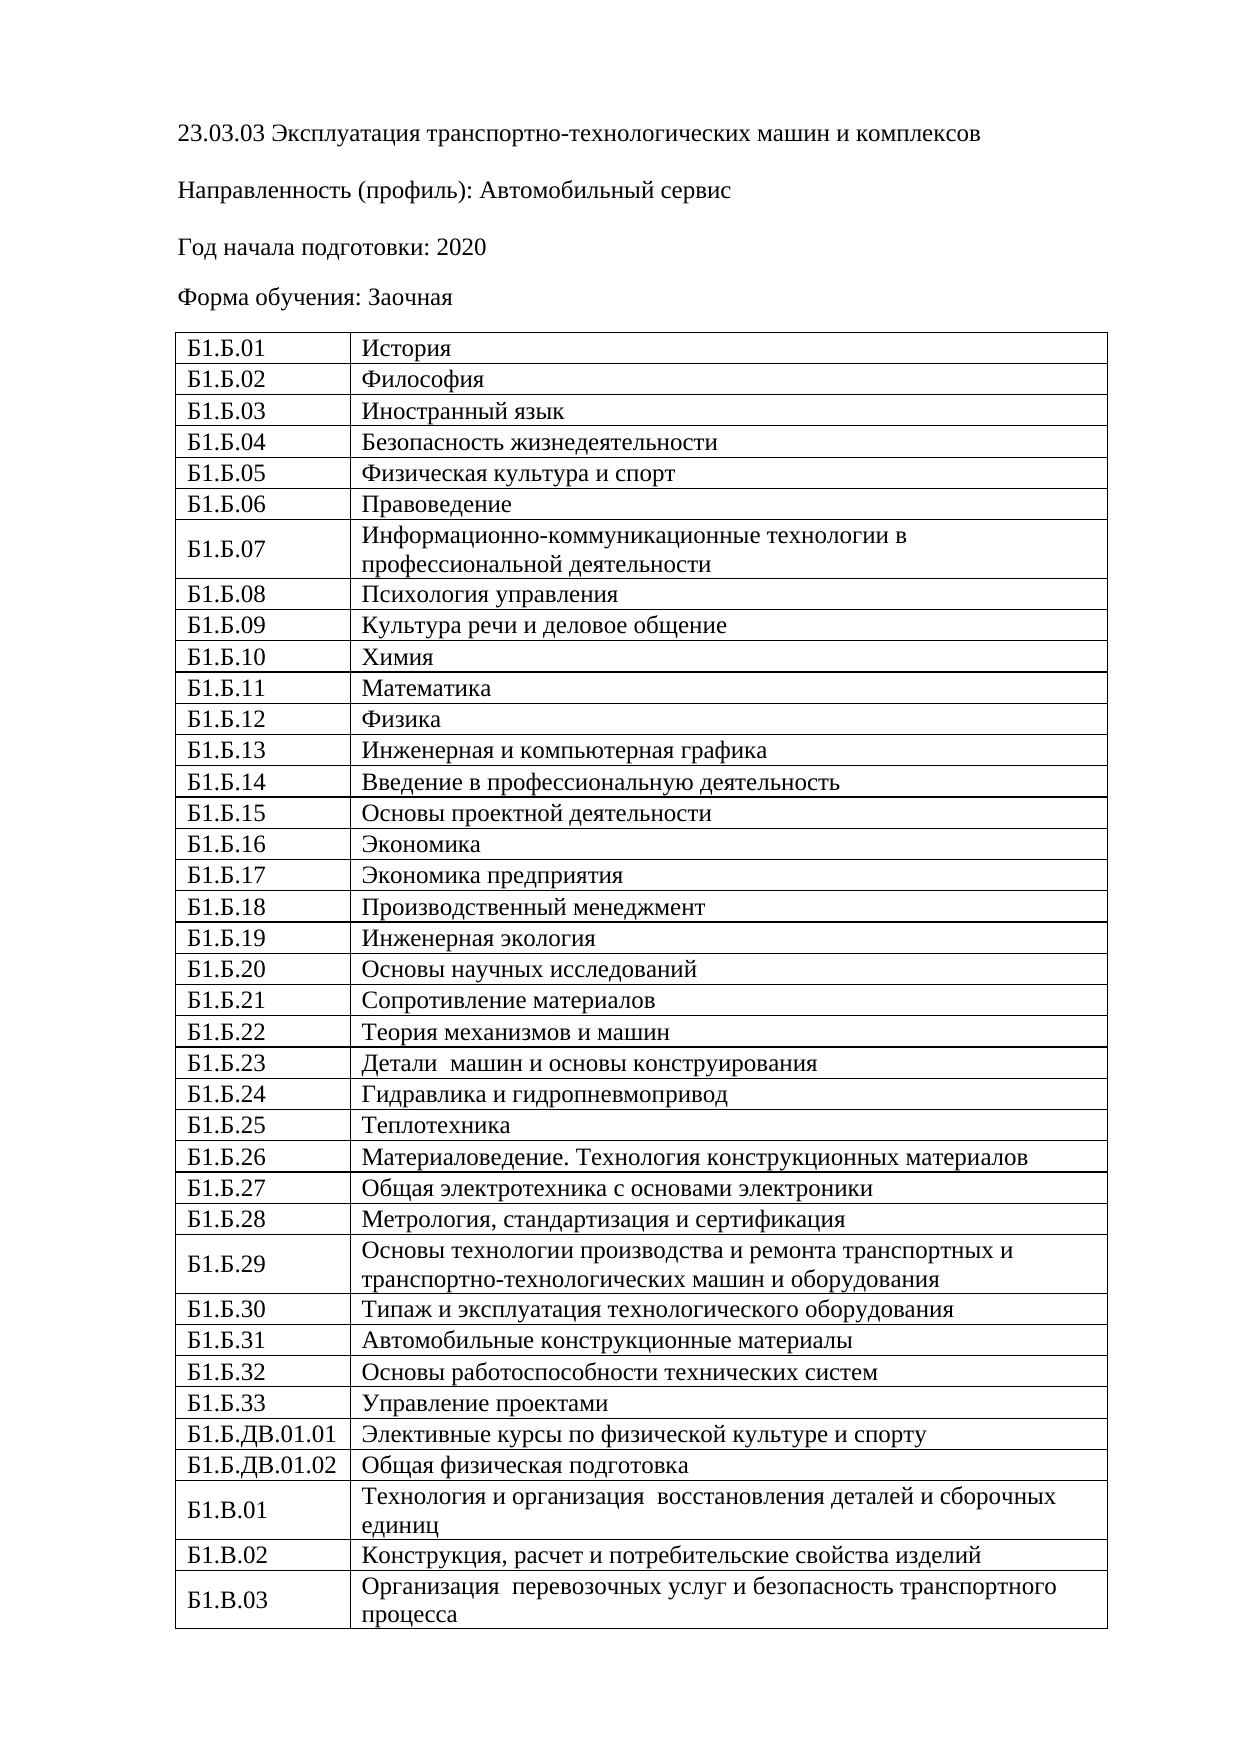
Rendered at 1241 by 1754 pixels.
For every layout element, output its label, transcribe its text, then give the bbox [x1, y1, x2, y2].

table_cell Типаж и эксплуатация технологического оборудования [351, 1294, 1107, 1324]
table_cell Физическая культура и спорт [351, 458, 1107, 488]
table_cell Б1.В.02 [176, 1540, 350, 1570]
table_cell Б1.Б.05 [176, 458, 350, 488]
table_cell Б1.Б.11 [176, 673, 350, 703]
table_cell Б1.Б.06 [176, 489, 350, 519]
table_cell Б1.Б.09 [176, 610, 350, 640]
table_cell Б1.Б.12 [176, 704, 350, 734]
table_cell Б1.Б.32 [176, 1356, 350, 1386]
table_cell Философия [351, 364, 1107, 394]
table_cell Теплотехника [351, 1110, 1107, 1140]
table_cell Управление проектами [351, 1387, 1107, 1417]
table_cell Б1.Б.ДВ.01.02 [176, 1450, 350, 1480]
table_cell Основы научных исследований [351, 954, 1107, 984]
table_cell Автомобильные конструкционные материалы [351, 1325, 1107, 1355]
table_cell Производственный менеджмент [351, 891, 1107, 921]
table_cell Инженерная экология [351, 923, 1107, 953]
table_cell Детали машин и основы конструирования [351, 1048, 1107, 1078]
table_cell Б1.Б.17 [176, 860, 350, 890]
table_cell Б1.Б.18 [176, 891, 350, 921]
text Год начала подготовки: 2020 [177, 232, 1152, 261]
table_cell Правоведение [351, 489, 1107, 519]
table_cell Б1.В.03 [176, 1571, 350, 1628]
text 23.03.03 Эксплуатация транспортно-технологических машин и комплексов [177, 118, 1152, 175]
table_cell Метрология, стандартизация и сертификация [351, 1204, 1107, 1234]
table_cell Б1.Б.10 [176, 641, 350, 671]
text Направленность (профиль): Автомобильный сервис [177, 175, 1152, 204]
table_cell Б1.Б.26 [176, 1141, 350, 1171]
table_cell Б1.Б.13 [176, 735, 350, 765]
table_header История [351, 333, 1107, 363]
table_cell Теория механизмов и машин [351, 1016, 1107, 1046]
table_cell Б1.Б.04 [176, 426, 350, 457]
table_cell Б1.В.01 [176, 1481, 350, 1538]
text Форма обучения: Заочная [177, 282, 1152, 311]
table_cell Б1.Б.33 [176, 1387, 350, 1417]
table_cell Информационно-коммуникационные технологии в профессиональной деятельности [351, 520, 1107, 578]
table_cell Б1.Б.14 [176, 766, 350, 796]
table_cell Б1.Б.30 [176, 1294, 350, 1324]
table_cell Инженерная и компьютерная графика [351, 735, 1107, 765]
table_cell Б1.Б.19 [176, 923, 350, 953]
table_cell Б1.Б.ДВ.01.01 [176, 1419, 350, 1449]
table_cell Б1.Б.08 [176, 579, 350, 609]
table_cell Сопротивление материалов [351, 985, 1107, 1015]
table_cell Б1.Б.23 [176, 1048, 350, 1078]
table_header Б1.Б.01 [176, 333, 350, 363]
table_cell Б1.Б.21 [176, 985, 350, 1015]
table_cell Химия [351, 641, 1107, 671]
table_cell Общая физическая подготовка [351, 1450, 1107, 1480]
table_cell Основы работоспособности технических систем [351, 1356, 1107, 1386]
table_cell Основы проектной деятельности [351, 798, 1107, 828]
table_cell Конструкция, расчет и потребительские свойства изделий [351, 1540, 1107, 1570]
table_cell Б1.Б.15 [176, 798, 350, 828]
table_cell Б1.Б.02 [176, 364, 350, 394]
table_cell Психология управления [351, 579, 1107, 609]
table_cell Экономика [351, 829, 1107, 859]
table_cell Б1.Б.16 [176, 829, 350, 859]
table_cell Гидравлика и гидропневмопривод [351, 1079, 1107, 1109]
table_cell Б1.Б.07 [176, 520, 350, 578]
table_cell Б1.Б.31 [176, 1325, 350, 1355]
table_cell Физика [351, 704, 1107, 734]
table_cell Культура речи и деловое общение [351, 610, 1107, 640]
table_cell Математика [351, 673, 1107, 703]
table_cell Б1.Б.03 [176, 395, 350, 425]
table_cell Введение в профессиональную деятельность [351, 766, 1107, 796]
table_cell Экономика предприятия [351, 860, 1107, 890]
table_cell Безопасность жизнедеятельности [351, 426, 1107, 457]
table_cell Б1.Б.24 [176, 1079, 350, 1109]
table_cell Б1.Б.20 [176, 954, 350, 984]
table_cell Элективные курсы по физической культуре и спорту [351, 1419, 1107, 1449]
table_cell Технология и организация восстановления деталей и сборочных единиц [351, 1481, 1107, 1538]
table_cell Основы технологии производства и ремонта транспортных и транспортно-технологических машин и оборудования [351, 1235, 1107, 1292]
table_cell Б1.Б.29 [176, 1235, 350, 1292]
table_cell Б1.Б.28 [176, 1204, 350, 1234]
table_cell Общая электротехника с основами электроники [351, 1173, 1107, 1203]
table_cell Б1.Б.22 [176, 1016, 350, 1046]
table_cell Б1.Б.27 [176, 1173, 350, 1203]
table_cell Материаловедение. Технология конструкционных материалов [351, 1141, 1107, 1171]
table_cell Организация перевозочных услуг и безопасность транспортного процесса [351, 1571, 1107, 1628]
table_cell Б1.Б.25 [176, 1110, 350, 1140]
table_cell Иностранный язык [351, 395, 1107, 425]
